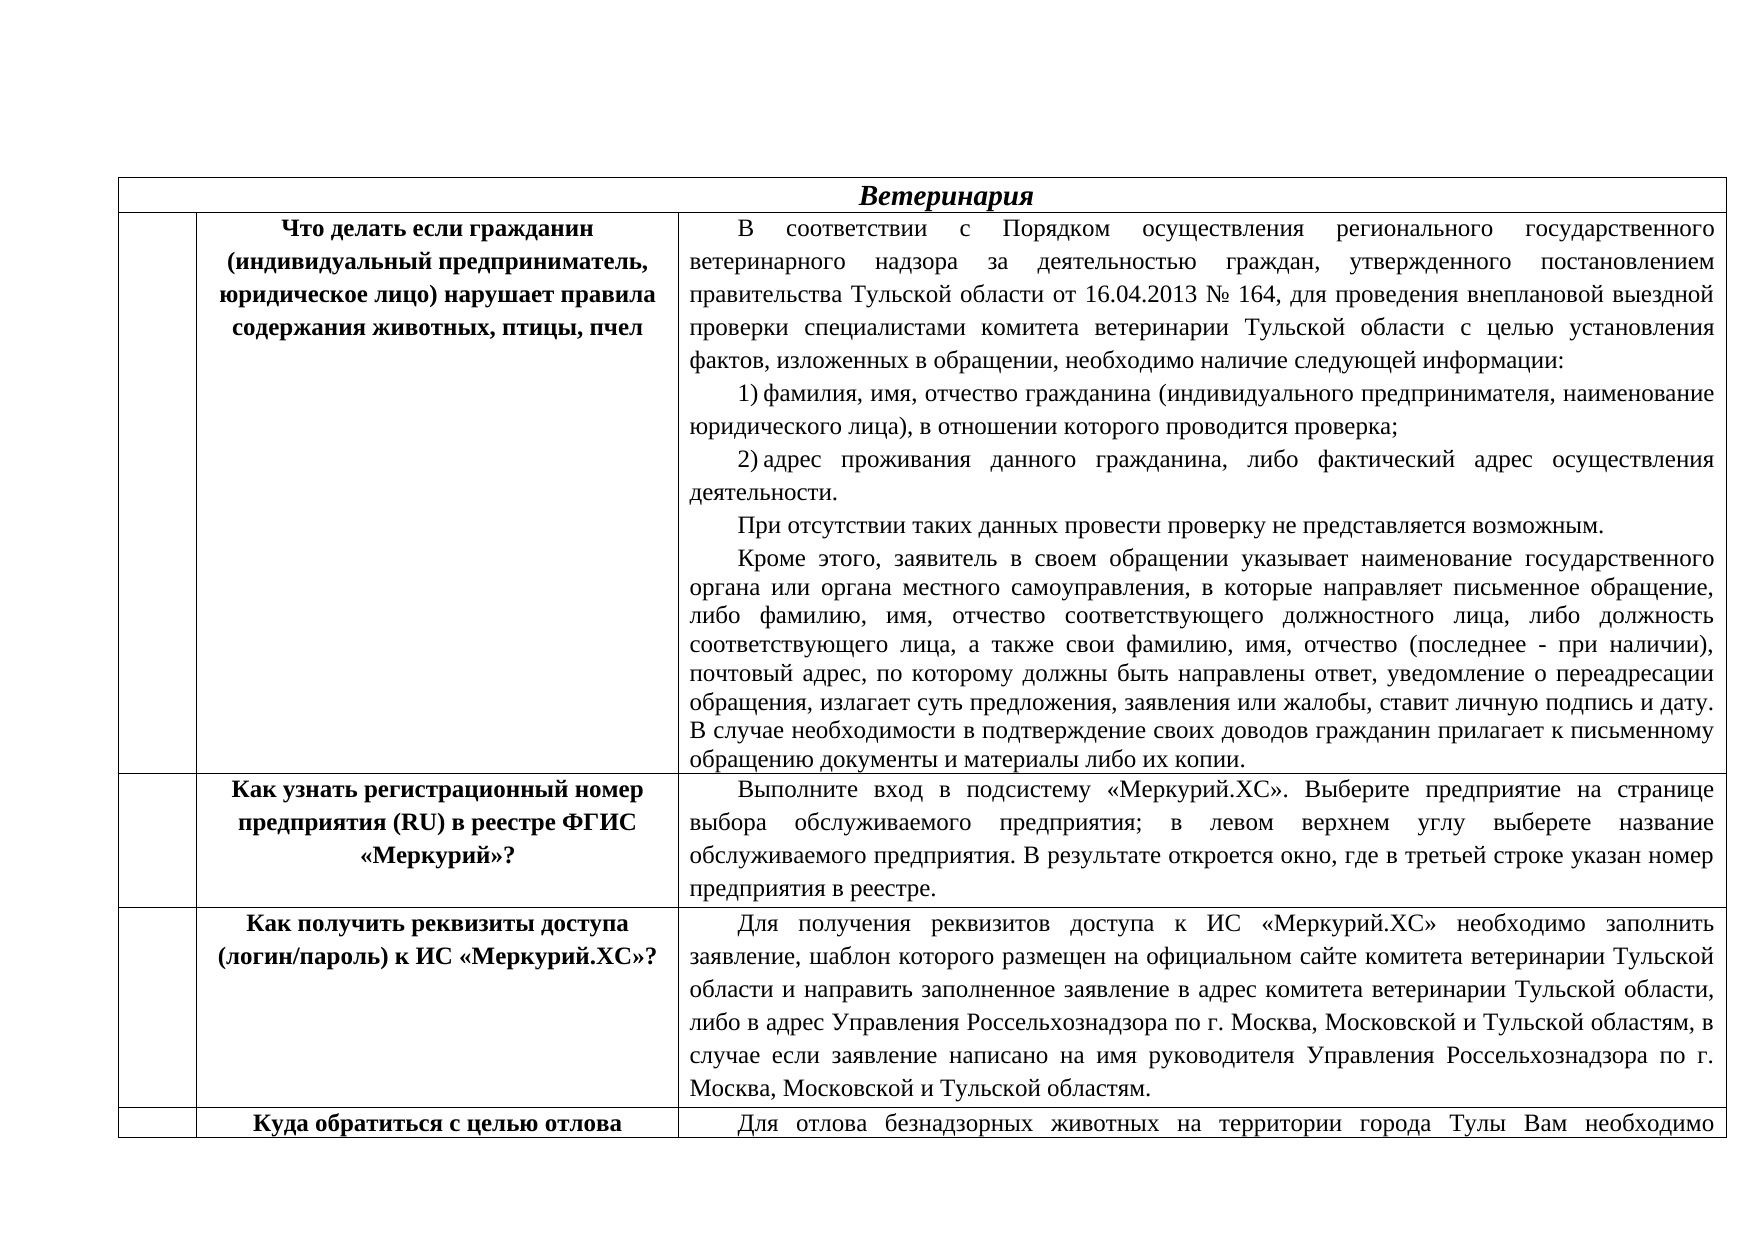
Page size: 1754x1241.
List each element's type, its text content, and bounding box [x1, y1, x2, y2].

table_cell В соответствии с Порядком осуществления регионального государственного ветеринарного надзора за деятельностью граждан, утвержденного постановлением правительства Тульской области от 16.04.2013 № 164, для проведения внеплановой выездной проверки специалистами комитета ветеринарии Тульской области с целью установления фактов, изложенных в обращении, необходимо наличие следующей информации: фамилия, имя, отчество гражданина (индивидуального предпринимателя, наименование юридического лица), в отношении которого проводится проверка; адрес проживания данного гражданина, либо фактический адрес осуществления деятельности. При отсутствии таких данных провести проверку не представляется возможным. Кроме этого, заявитель в своем обращении указывает наименование государственного органа или органа местного самоуправления, в которые направляет письменное обращение, либо фамилию, имя, отчество соответствующего должностного лица, либо должность соответствующего лица, а также свои фамилию, имя, отчество (последнее - при наличии), почтовый адрес, по которому должны быть направлены ответ, уведомление о переадресации обращения, излагает суть предложения, заявления или жалобы, ставит личную подпись и дату. В случае необходимости в подтверждение своих доводов гражданин прилагает к письменному обращению документы и материалы либо их копии. [679, 213, 1726, 773]
table_cell [119, 213, 196, 773]
table_cell Как узнать регистрационный номер предприятия (RU) в реестре ФГИС «Меркурий»? [197, 774, 678, 907]
table_cell Как получить реквизиты доступа (логин/пароль) к ИС «Меркурий.ХС»? [197, 908, 678, 1107]
table_cell Для получения реквизитов доступа к ИС «Меркурий.ХС» необходимо заполнить заявление, шаблон которого размещен на официальном сайте комитета ветеринарии Тульской области и направить заполненное заявление в адрес комитета ветеринарии Тульской области, либо в адрес Управления Россельхознадзора по г. Москва, Московской и Тульской областям, в случае если заявление написано на имя руководителя Управления Россельхознадзора по г. Москва, Московской и Тульской областям. [679, 908, 1726, 1107]
table_cell [119, 908, 196, 1107]
table_cell [119, 774, 196, 907]
table_cell [119, 1108, 196, 1137]
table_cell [197, 1108, 678, 1137]
table_cell Выполните вход в подсистему «Меркурий.ХС». Выберите предприятие на странице выбора обслуживаемого предприятия; в левом верхнем углу выберете название обслуживаемого предприятия. В результате откроется окно, где в третьей строке указан номер предприятия в реестре. [679, 774, 1726, 907]
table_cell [679, 1108, 1726, 1137]
table_cell Что делать если гражданин (индивидуальный предприниматель, юридическое лицо) нарушает правила содержания животных, птицы, пчел [197, 213, 678, 773]
table_header Ветеринария [119, 178, 1726, 212]
